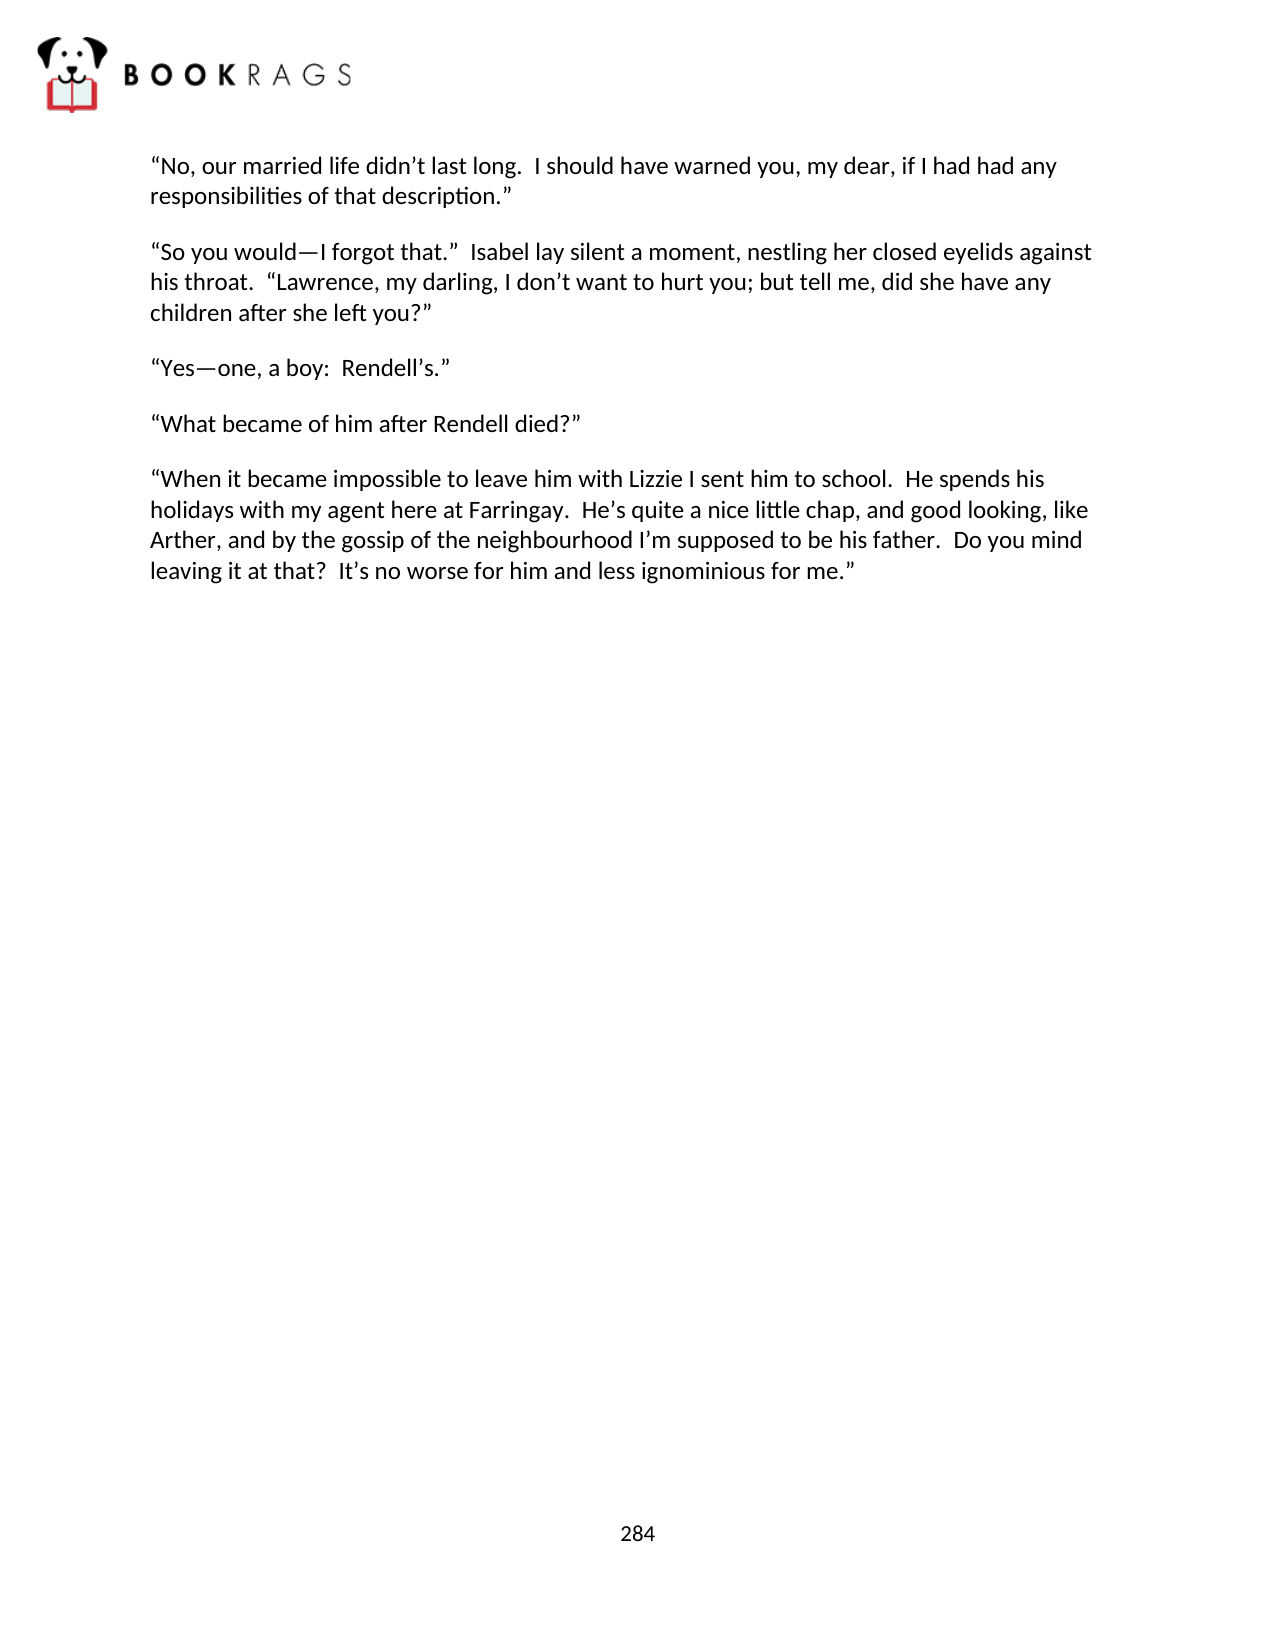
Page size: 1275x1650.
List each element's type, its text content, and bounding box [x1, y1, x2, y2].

text “No, our married life didn’t last long. I should have warned you, my dear, if I had had any responsibilities of that description.” [150, 150, 1125, 211]
picture [37, 37, 351, 113]
text “When it became impossible to leave him with Lizzie I sent him to school. He spends his holidays with my agent here at Farringay. He’s quite a nice little chap, and good looking, like Arther, and by the gossip of the neighbourhood I’m supposed to be his father. Do you mind leaving it at that? It’s no worse for him and less ignominious for me.” [150, 464, 1125, 586]
text “Yes—­one, a boy: Rendell’s.” [150, 353, 1125, 383]
text “What became of him after Rendell died?” [150, 408, 1125, 439]
text “So you would—­I forgot that.” Isabel lay silent a moment, nestling her closed eyelids against his throat. “Lawrence, my darling, I don’t want to hurt you; but tell me, did she have any children after she left you?” [150, 236, 1125, 328]
